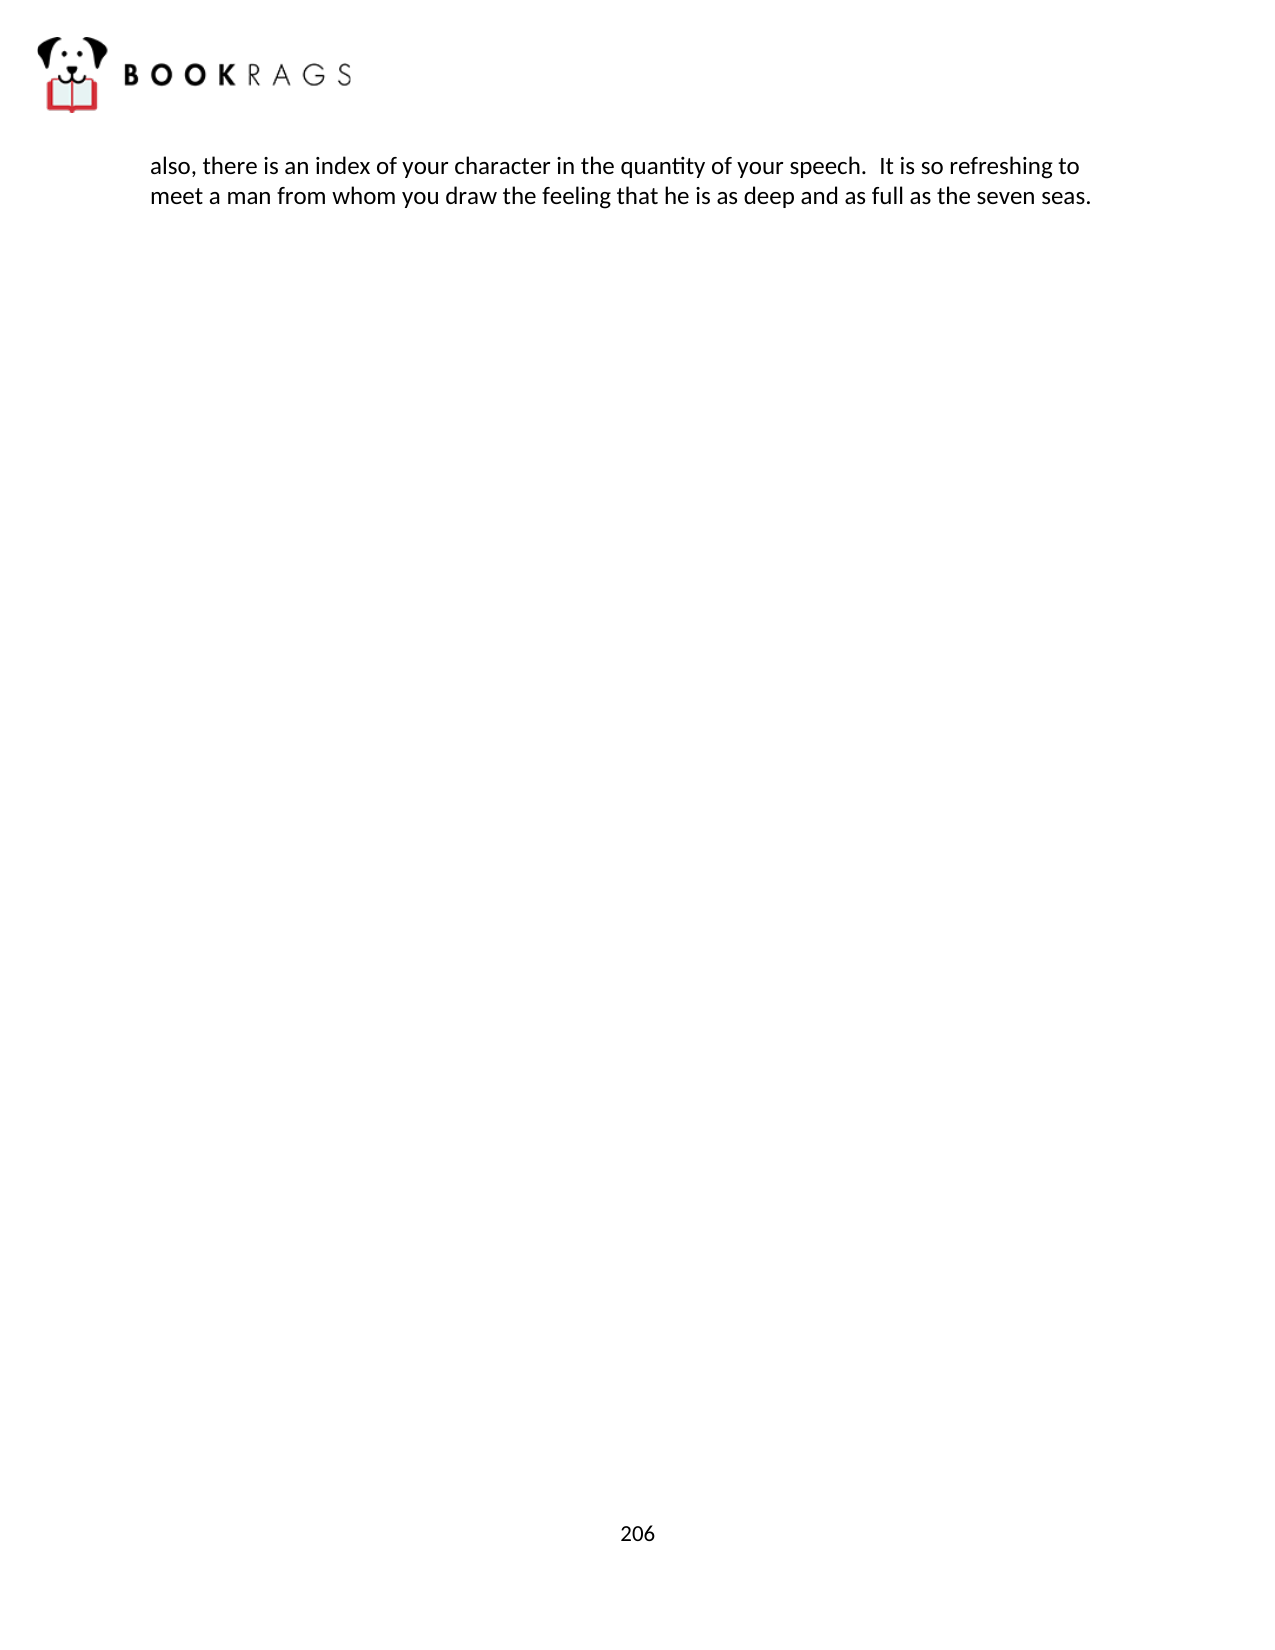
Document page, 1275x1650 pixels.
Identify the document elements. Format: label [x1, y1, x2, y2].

picture [37, 37, 351, 113]
text [150, 150, 1125, 211]
